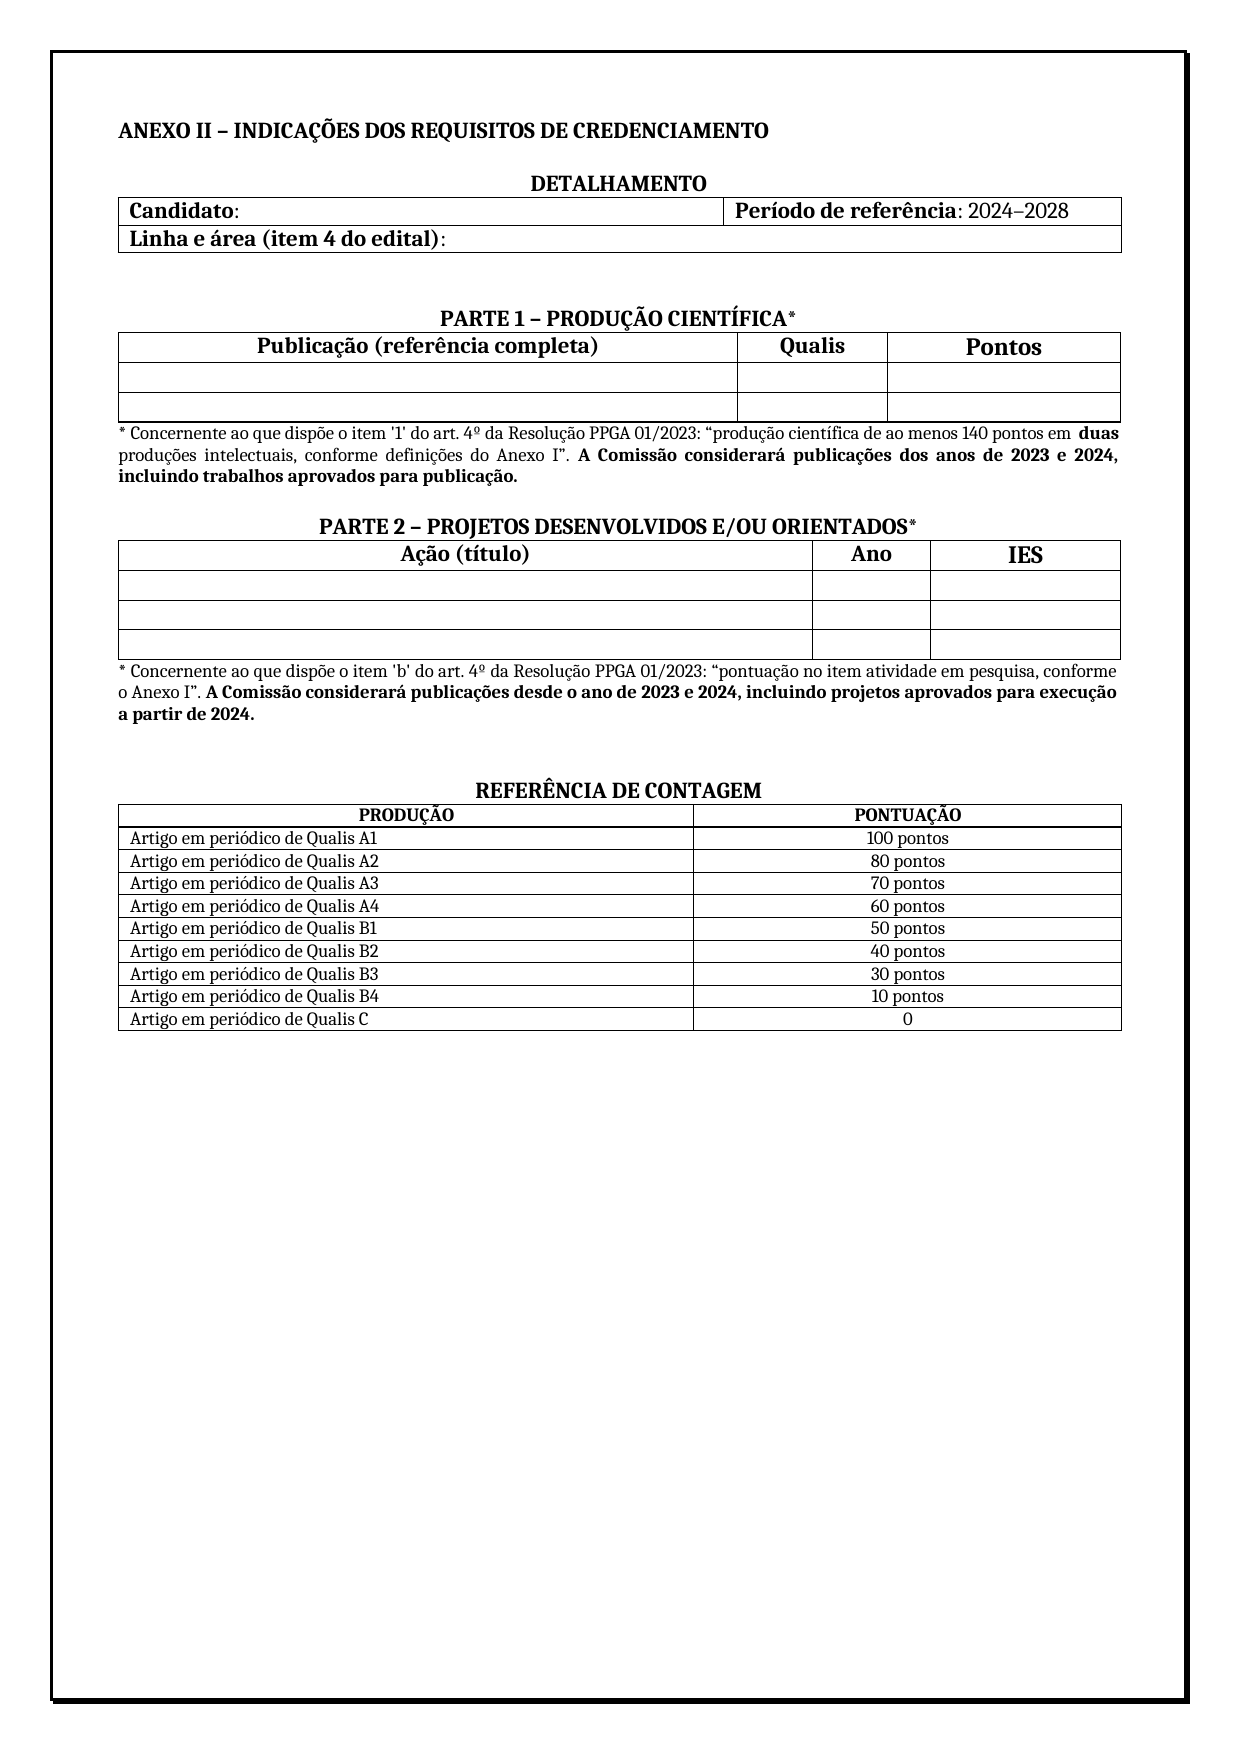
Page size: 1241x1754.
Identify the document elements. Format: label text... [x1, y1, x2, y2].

table_header IES [931, 541, 1120, 570]
table_header Pontos [888, 333, 1120, 362]
table_cell [738, 363, 887, 392]
text PARTE 1 – PRODUÇÃO CIENTÍFICA* [118, 306, 1119, 332]
table_cell Artigo em periódico de Qualis A1 [119, 828, 693, 849]
table_cell Artigo em periódico de Qualis C [119, 1008, 693, 1030]
table_cell [119, 363, 737, 392]
text REFERÊNCIA DE CONTAGEM [118, 777, 1119, 804]
table_cell Artigo em periódico de Qualis B3 [119, 963, 693, 985]
table_cell Artigo em periódico de Qualis B1 [119, 918, 693, 939]
table_cell 50 pontos [694, 918, 1121, 939]
table_header Ano [813, 541, 930, 570]
table_cell [931, 601, 1120, 629]
table_header PONTUAÇÃO [694, 805, 1121, 826]
text * Concernente ao que dispõe o item 'b' do art. 4º da Resolução PPGA 01/2023: “pontuação no item atividade em pesquisa, conforme o Anexo I”. A Comissão considerará publicações desde o ano de 2023 e 2024, incluindo projetos aprovados para execução a partir de 2024. [118, 660, 1119, 725]
table_cell 10 pontos [694, 986, 1121, 1007]
table_cell [119, 393, 737, 421]
table_cell [119, 571, 812, 599]
table_cell [931, 571, 1120, 599]
table_cell [813, 571, 930, 599]
table_header Candidato: [119, 198, 723, 224]
table_cell [119, 601, 812, 629]
table_cell Artigo em periódico de Qualis A4 [119, 895, 693, 917]
table_cell Artigo em periódico de Qualis A3 [119, 873, 693, 894]
table_cell [931, 630, 1120, 659]
table_cell 100 pontos [694, 828, 1121, 849]
table_header Publicação (referência completa) [119, 333, 737, 362]
text DETALHAMENTO [118, 171, 1119, 197]
table_cell Artigo em periódico de Qualis B4 [119, 986, 693, 1007]
table_cell Linha e área (item 4 do edital): [119, 226, 1121, 252]
table_header Período de referência: 2024–2028 [724, 198, 1121, 224]
table_cell Artigo em periódico de Qualis B2 [119, 941, 693, 962]
text PARTE 2 – PROJETOS DESENVOLVIDOS E/OU ORIENTADOS* [118, 513, 1119, 540]
text * Concernente ao que dispõe o item '1' do art. 4º da Resolução PPGA 01/2023: “produção científica de ao menos 140 pontos em duas produções intelectuais, conforme definições do Anexo I”. A Comissão considerará publicações dos anos de 2023 e 2024, incluindo trabalhos aprovados para publicação. [118, 423, 1119, 487]
table_cell Artigo em periódico de Qualis A2 [119, 850, 693, 872]
table_cell [813, 630, 930, 659]
table_cell [738, 393, 887, 421]
table_header Qualis [738, 333, 887, 362]
table_cell 80 pontos [694, 850, 1121, 872]
table_cell 30 pontos [694, 963, 1121, 985]
table_cell [888, 393, 1120, 421]
table_header Ação (título) [119, 541, 812, 570]
table_cell 0 [694, 1008, 1121, 1030]
table_cell [813, 601, 930, 629]
table_cell 40 pontos [694, 941, 1121, 962]
table_cell [888, 363, 1120, 392]
table_cell 60 pontos [694, 895, 1121, 917]
table_header PRODUÇÃO [119, 805, 693, 826]
text ANEXO II – INDICAÇÕES DOS REQUISITOS DE CREDENCIAMENTO [118, 118, 1119, 144]
table_cell 70 pontos [694, 873, 1121, 894]
table_cell [119, 630, 812, 659]
